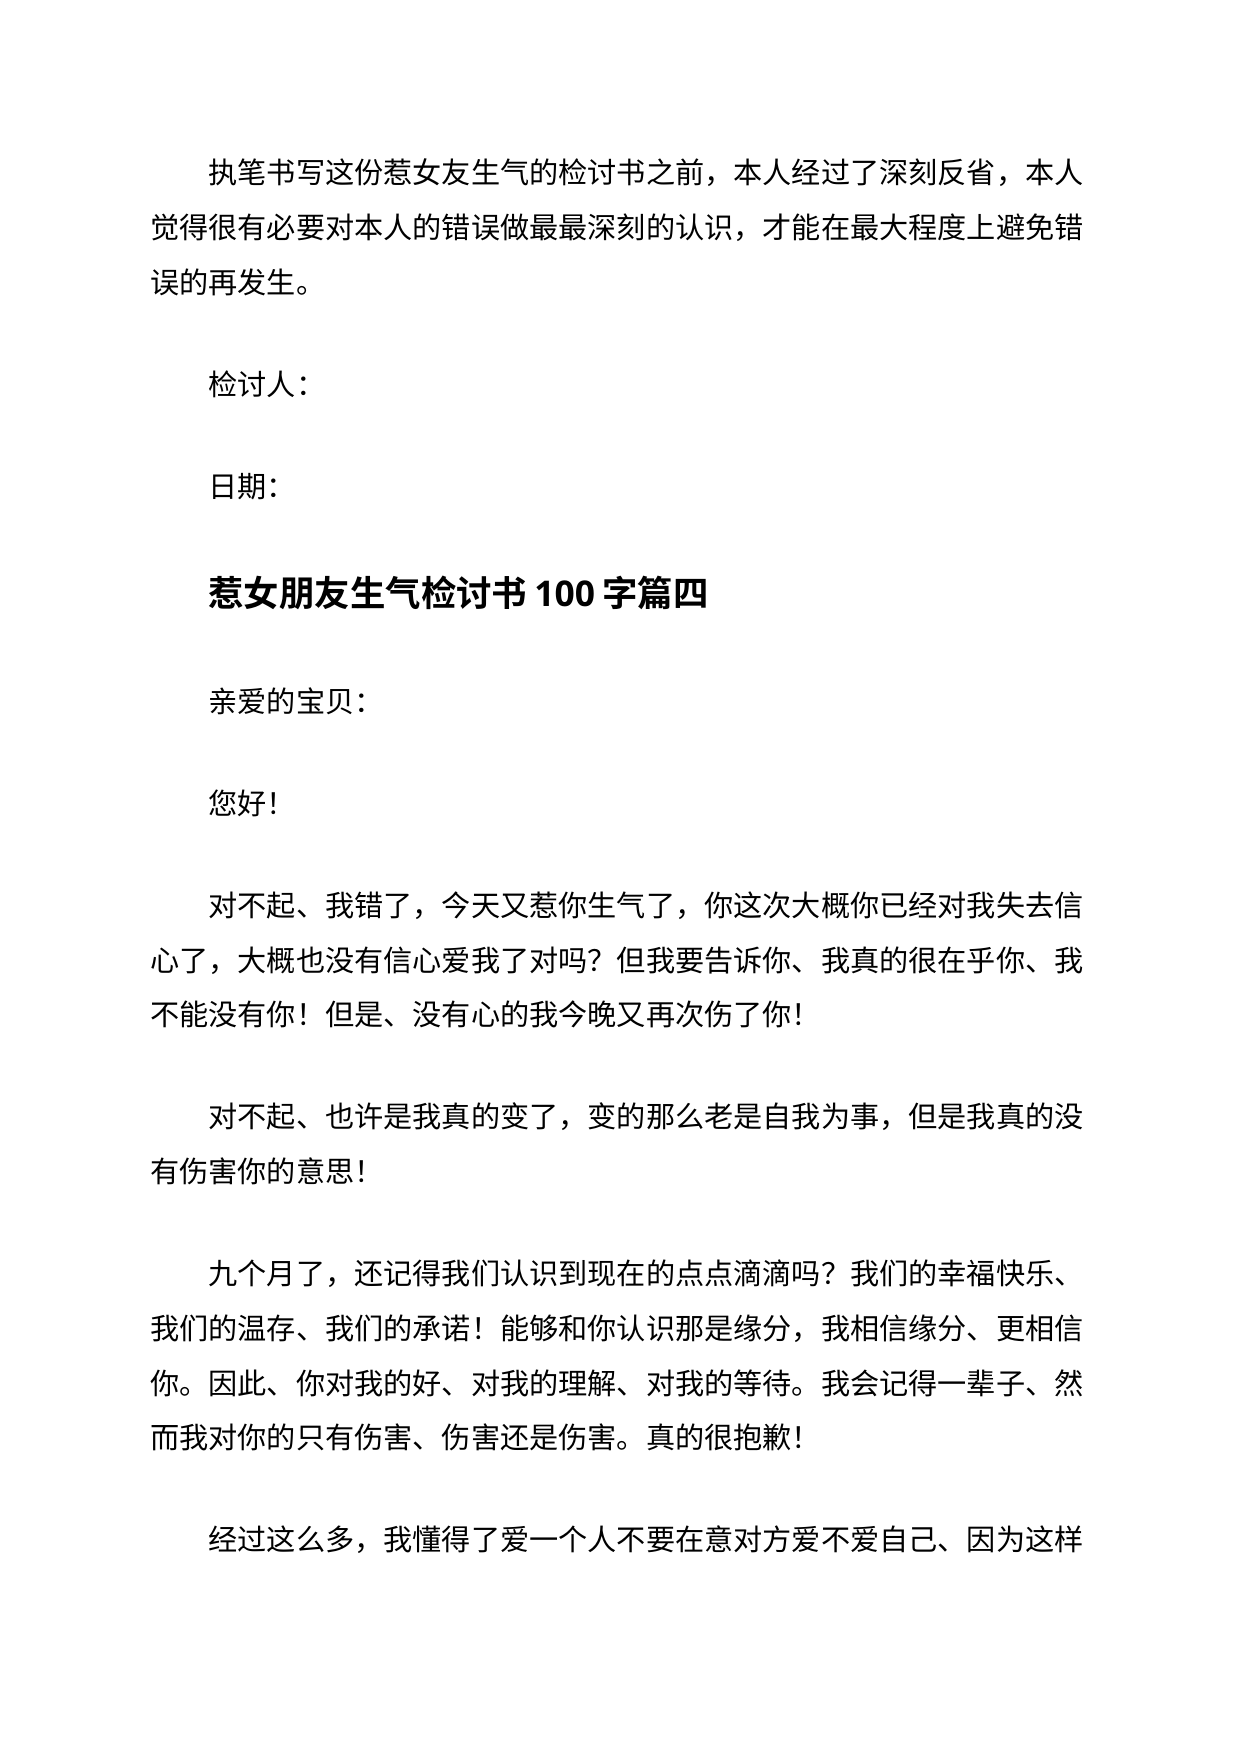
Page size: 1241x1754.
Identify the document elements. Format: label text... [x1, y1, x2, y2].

text 检讨人： [150, 362, 1090, 404]
text 您好！ [150, 780, 1090, 823]
text 对不起、我错了，今天又惹你生气了，你这次大概你已经对我失去信心了，大概也没有信心爱我了对吗？但我要告诉你、我真的很在乎你、我不能没有你！但是、没有心的我今晚又再次伤了你！ [150, 882, 1090, 1034]
text 九个月了，还记得我们认识到现在的点点滴滴吗？我们的幸福快乐、我们的温存、我们的承诺！能够和你认识那是缘分，我相信缘分、更相信你。因此、你对我的好、对我的理解、对我的等待。我会记得一辈子、然而我对你的只有伤害、伤害还是伤害。真的很抱歉！ [150, 1250, 1090, 1457]
text 惹女朋友生气检讨书100字篇四 [150, 565, 1090, 616]
text 执笔书写这份惹女友生气的检讨书之前，本人经过了深刻反省，本人觉得很有必要对本人的错误做最最深刻的认识，才能在最大程度上避免错误的再发生。 [150, 150, 1090, 302]
text 亲爱的宝贝： [150, 679, 1090, 721]
text 日期： [150, 463, 1090, 506]
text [150, 1517, 1090, 1559]
text 对不起、也许是我真的变了，变的那么老是自我为事，但是我真的没有伤害你的意思！ [150, 1094, 1090, 1191]
